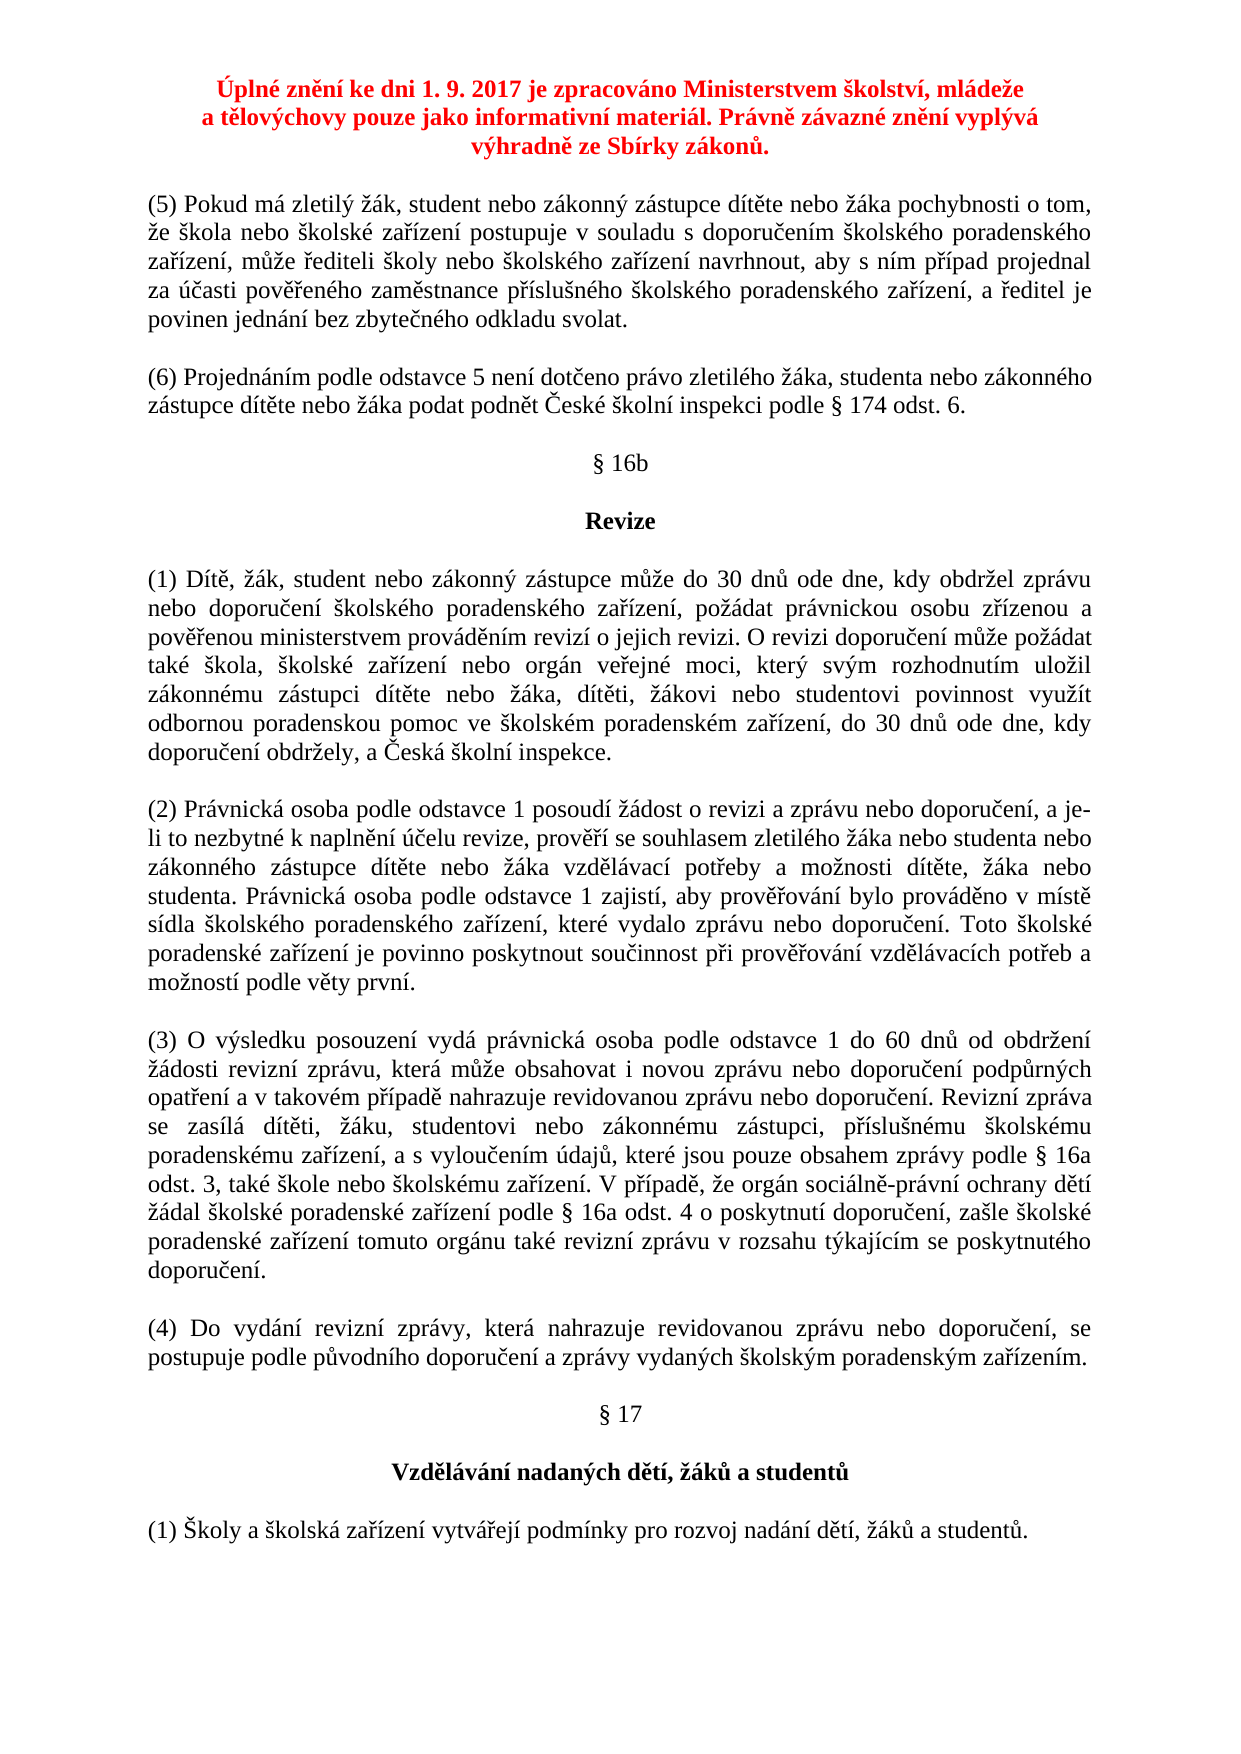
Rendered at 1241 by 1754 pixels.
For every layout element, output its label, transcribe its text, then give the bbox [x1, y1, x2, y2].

text (6) Projednáním podle odstavce 5 není dotčeno právo zletilého žáka, studenta nebo zákonného zástupce dítěte nebo žáka podat podnět České školní inspekci podle § 174 odst. 6. [148, 362, 1093, 419]
text (4) Do vydání revizní zprávy, která nahrazuje revidovanou zprávu nebo doporučení, se postupuje podle původního doporučení a zprávy vydaných školským poradenským zařízením. [148, 1313, 1093, 1370]
text § 17 [148, 1399, 1093, 1428]
text (1) Školy a školská zařízení vytvářejí podmínky pro rozvoj nadání dětí, žáků a studentů. [148, 1515, 1093, 1544]
text (3) O výsledku posouzení vydá právnická osoba podle odstavce 1 do 60 dnů od obdržení žádosti revizní zprávu, která může obsahovat i novou zprávu nebo doporučení podpůrných opatření a v takovém případě nahrazuje revidovanou zprávu nebo doporučení. Revizní zpráva se zasílá dítěti, žáku, studentovi nebo zákonnému zástupci, příslušnému školskému poradenskému zařízení, a s vyloučením údajů, které jsou pouze obsahem zprávy podle § 16a odst. 3, také škole nebo školskému zařízení. V případě, že orgán sociálně-právní ochrany dětí žádal školské poradenské zařízení podle § 16a odst. 4 o poskytnutí doporučení, zašle školské poradenské zařízení tomuto orgánu také revizní zprávu v rozsahu týkajícím se poskytnutého doporučení. [148, 1025, 1093, 1284]
text (2) Právnická osoba podle odstavce 1 posoudí žádost o revizi a zprávu nebo doporučení, a je-li to nezbytné k naplnění účelu revize, prověří se souhlasem zletilého žáka nebo studenta nebo zákonného zástupce dítěte nebo žáka vzdělávací potřeby a možnosti dítěte, žáka nebo studenta. Právnická osoba podle odstavce 1 zajistí, aby prověřování bylo prováděno v místě sídla školského poradenského zařízení, které vydalo zprávu nebo doporučení. Toto školské poradenské zařízení je povinno poskytnout součinnost při prověřování vzdělávacích potřeb a možností podle věty první. [148, 794, 1093, 996]
text § 16b [148, 448, 1093, 477]
text (5) Pokud má zletilý žák, student nebo zákonný zástupce dítěte nebo žáka pochybnosti o tom, že škola nebo školské zařízení postupuje v souladu s doporučením školského poradenského zařízení, může řediteli školy nebo školského zařízení navrhnout, aby s ním případ projednal za účasti pověřeného zaměstnance příslušného školského poradenského zařízení, a ředitel je povinen jednání bez zbytečného odkladu svolat. [148, 189, 1093, 332]
text Revize [148, 506, 1093, 535]
text Vzdělávání nadaných dětí, žáků a studentů [148, 1457, 1093, 1486]
text (1) Dítě, žák, student nebo zákonný zástupce může do 30 dnů ode dne, kdy obdržel zprávu nebo doporučení školského poradenského zařízení, požádat právnickou osobu zřízenou a pověřenou ministerstvem prováděním revizí o jejich revizi. O revizi doporučení může požádat také škola, školské zařízení nebo orgán veřejné moci, který svým rozhodnutím uložil zákonnému zástupci dítěte nebo žáka, dítěti, žákovi nebo studentovi povinnost využít odbornou poradenskou pomoc ve školském poradenském zařízení, do 30 dnů ode dne, kdy doporučení obdržely, a Česká školní inspekce. [148, 564, 1093, 765]
